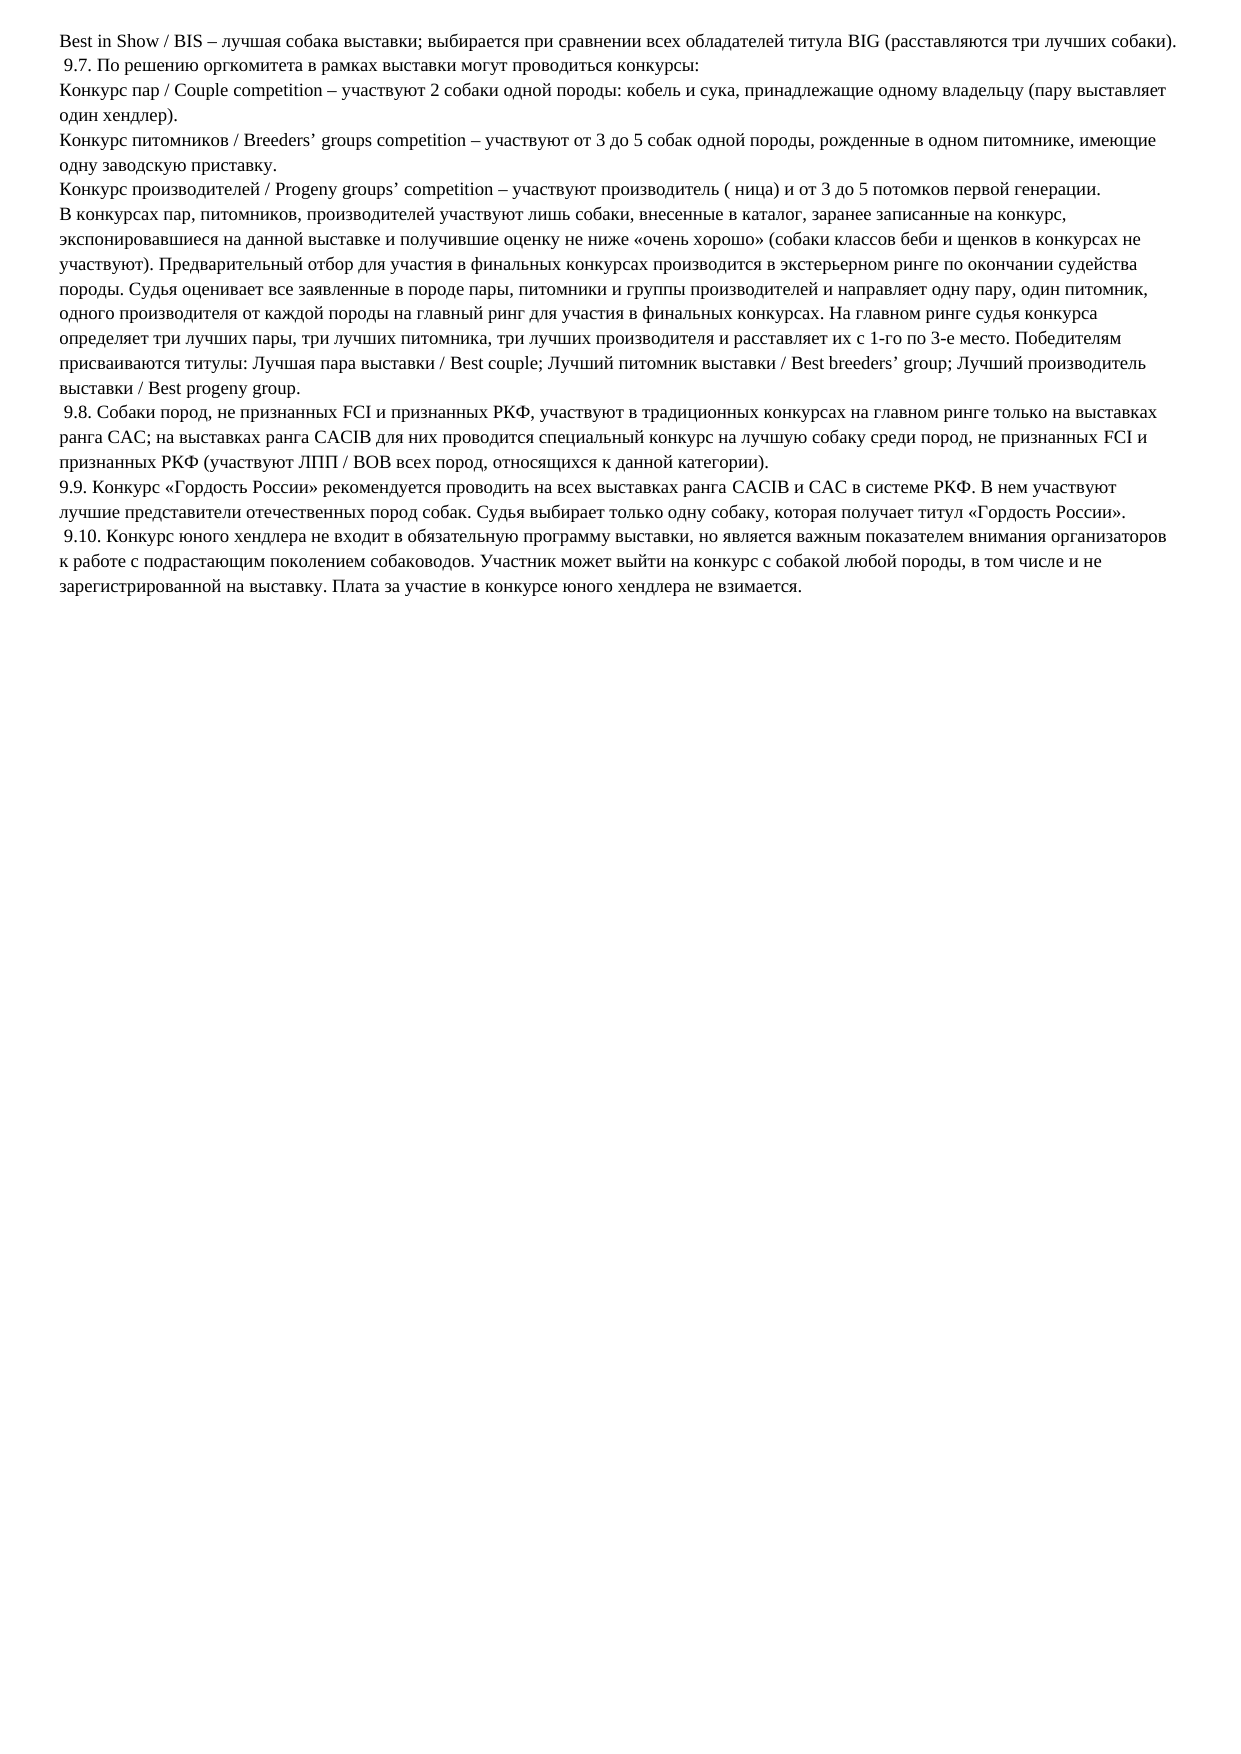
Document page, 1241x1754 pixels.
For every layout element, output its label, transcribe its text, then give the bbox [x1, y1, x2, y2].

text 9.9. Конкурс «Гордость России» рекомендуется проводить на всех выставках ранга CACIB и CAC в системе РКФ. В нем участвуют лучшие представители отечественных пород собак. Судья выбирает только одну собаку, которая получает титул «Гордость России». [59, 476, 1181, 522]
text 9.7. По решению оргкомитета в рамках выставки могут проводиться конкурсы: [59, 54, 1181, 76]
text В конкурсах пар, питомников, производителей участвуют лишь собаки, внесенные в каталог, заранее записанные на конкурс, экспонировавшиеся на данной выставке и получившие оценку не ниже «очень хорошо» (собаки классов беби и щенков в конкурсах не участвуют). Предварительный отбор для участия в финальных конкурсах производится в экстерьерном ринге по окончании судейства породы. Судья оценивает все заявленные в породе пары, питомники и группы производителей и направляет одну пару, один питомник, одного производителя от каждой породы на главный ринг для участия в финальных конкурсах. На главном ринге судья конкурса определяет три лучших пары, три лучших питомника, три лучших производителя и расставляет их с 1-го по 3-е место. Победителям присваиваются титулы: Лучшая пара выставки / Best couple; Лучший питомник выставки / Best breeders’ group; Лучший производитель выставки / Best progeny group. [59, 203, 1181, 398]
text Best in Show / BIS – лучшая собака выставки; выбирается при сравнении всех обладателей титула BIG (расставляются три лучших собаки). [59, 29, 1181, 51]
text Конкурс питомников / Breeders’ groups competition – участвуют от 3 до 5 собак одной породы, рожденные в одном питомнике, имеющие одну заводскую приставку. [59, 129, 1181, 175]
text 9.10. Конкурс юного хендлера не входит в обязательную программу выставки, но является важным показателем внимания организаторов к работе с подрастающим поколением собаководов. Участник может выйти на конкурс с собакой любой породы, в том числе и не зарегистрированной на выставку. Плата за участие в конкурсе юного хендлера не взимается. [59, 525, 1181, 596]
text Конкурс пар / Couple competition – участвуют 2 собаки одной породы: кобель и сука, принадлежащие одному владельцу (пару выставляет один хендлер). [59, 79, 1181, 125]
text Конкурс производителей / Progeny groups’ competition – участвуют производитель ( ница) и от 3 до 5 потомков первой генерации. [59, 178, 1181, 200]
text 9.8. Собаки пород, не признанных FCI и признанных РКФ, участвуют в традиционных конкурсах на главном ринге только на выставках ранга CAC; на выставках ранга CACIB для них проводится специальный конкурс на лучшую собаку среди пород, не признанных FCI и признанных РКФ (участвуют ЛПП / BOB всех пород, относящихся к данной категории). [59, 401, 1181, 472]
